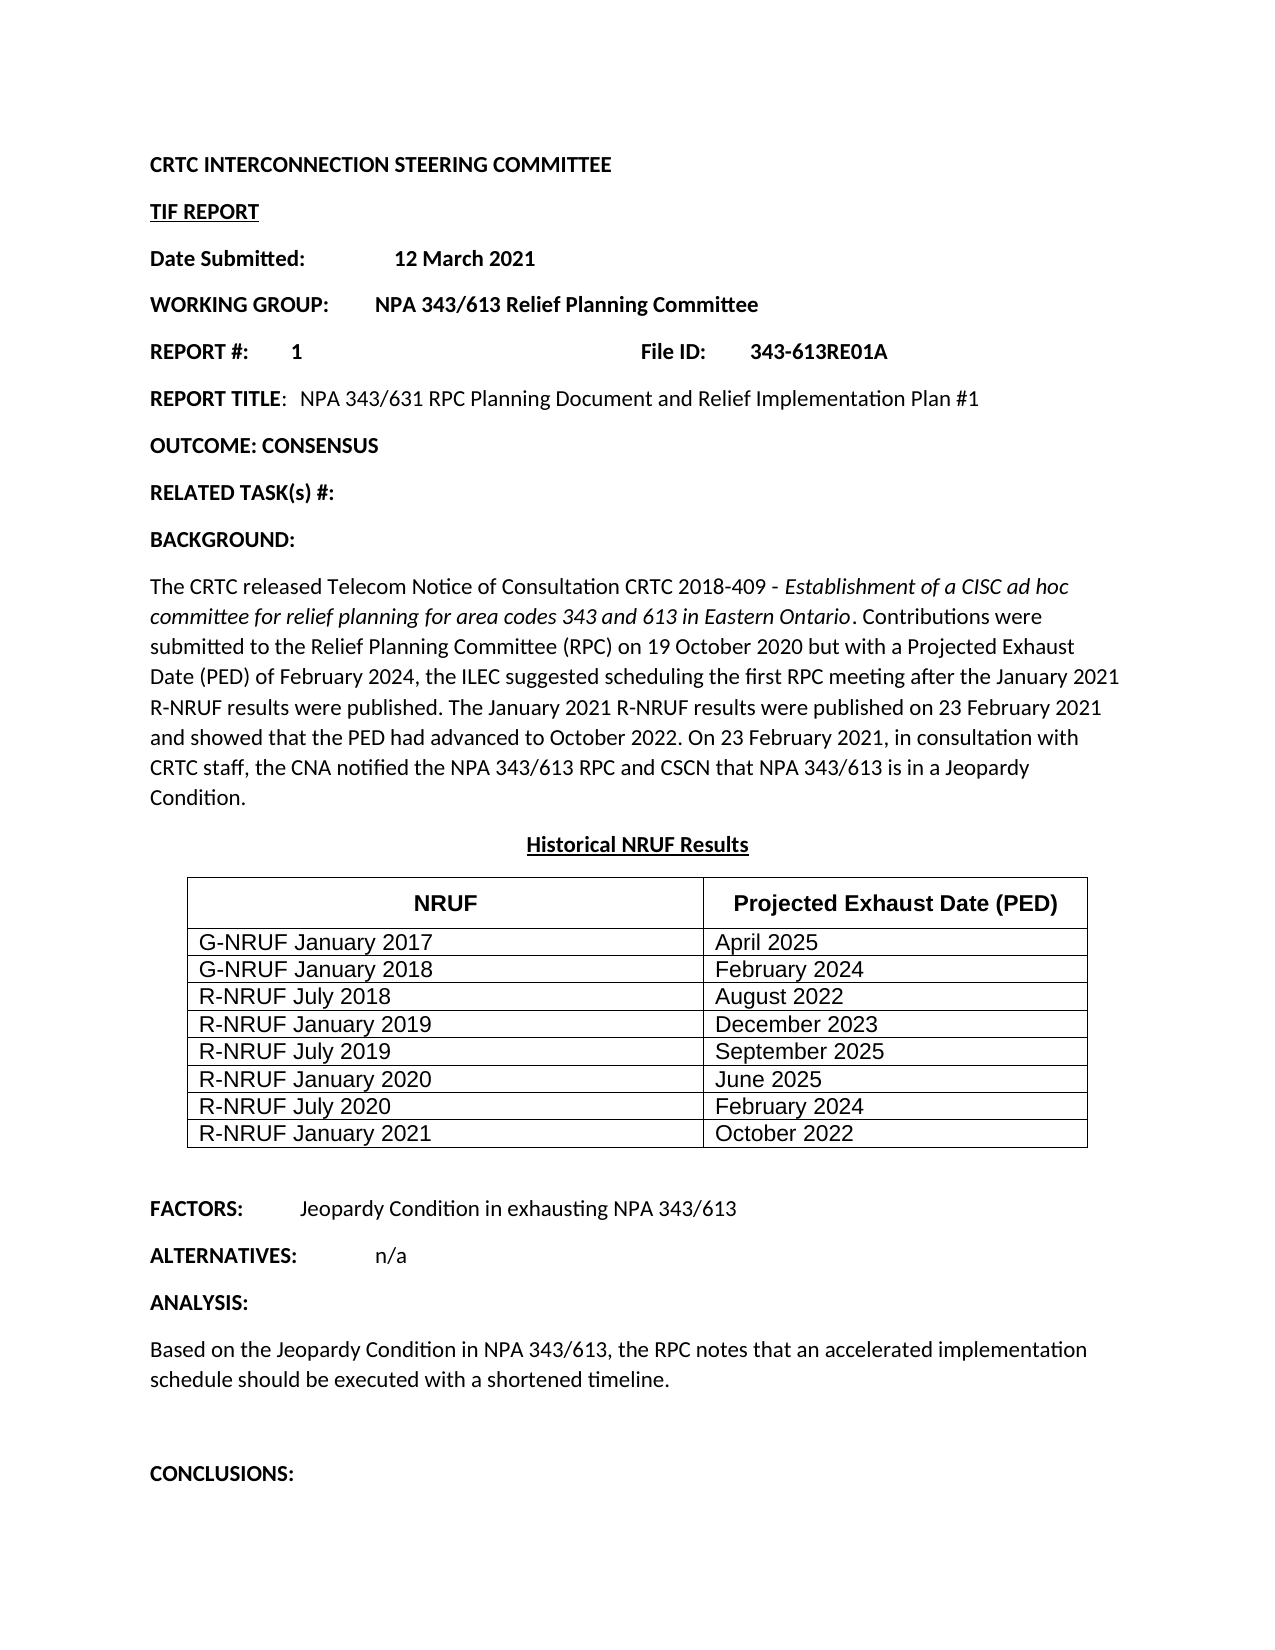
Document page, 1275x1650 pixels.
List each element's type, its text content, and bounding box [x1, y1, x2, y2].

table_cell R-NRUF January 2019 [188, 1011, 703, 1037]
text CRTC INTERCONNECTION STEERING COMMITTEE [150, 150, 1125, 178]
table_cell April 2025 [704, 929, 1087, 955]
text CONCLUSIONS: [150, 1459, 1125, 1487]
table_cell G-NRUF January 2017 [188, 929, 703, 955]
text TIF REPORT [150, 197, 1125, 225]
text BACKGROUND: [150, 525, 1125, 553]
table_cell R-NRUF January 2020 [188, 1066, 703, 1092]
text Historical NRUF Results [150, 830, 1125, 858]
table_cell February 2024 [704, 1093, 1087, 1119]
text REPORT TITLE: NPA 343/631 RPC Planning Document and Relief Implementation Plan #1 [150, 384, 1125, 412]
table_cell August 2022 [704, 983, 1087, 1010]
table_cell September 2025 [704, 1038, 1087, 1064]
text The CRTC released Telecom Notice of Consultation CRTC 2018-409 - Establishment of a CISC ad hoc committee for relief planning for area codes 343 and 613 in Eastern Ontario. Contributions were submitted to the Relief Planning Committee (RPC) on 19 October 2020 but with a Projected Exhaust Date (PED) of February 2024, the ILEC suggested scheduling the first RPC meeting after the January 2021 R-NRUF results were published. The January 2021 R-NRUF results were published on 23 February 2021 and showed that the PED had advanced to October 2022. On 23 February 2021, in consultation with CRTC staff, the CNA notified the NPA 343/613 RPC and CSCN that NPA 343/613 is in a Jeopardy Condition. [150, 572, 1125, 811]
table_cell June 2025 [704, 1066, 1087, 1092]
text OUTCOME: CONSENSUS [150, 431, 1125, 459]
text REPORT #: 1 File ID: 343-613RE01A [150, 337, 1125, 366]
table_cell February 2024 [704, 956, 1087, 982]
text Based on the Jeopardy Condition in NPA 343/613, the RPC notes that an accelerated implementation schedule should be executed with a shortened timeline. [150, 1335, 1125, 1393]
table_cell R-NRUF July 2019 [188, 1038, 703, 1064]
table_cell R-NRUF January 2021 [188, 1120, 703, 1147]
text FACTORS: Jeopardy Condition in exhausting NPA 343/613 [150, 1194, 1125, 1223]
text ALTERNATIVES: n/a [150, 1241, 1125, 1269]
table_header NRUF [188, 878, 703, 927]
table_cell R-NRUF July 2020 [188, 1093, 703, 1119]
table_cell G-NRUF January 2018 [188, 956, 703, 982]
text Date Submitted: 12 March 2021 [150, 244, 1125, 272]
table_cell October 2022 [704, 1120, 1087, 1147]
table_cell December 2023 [704, 1011, 1087, 1037]
text WORKING GROUP: NPA 343/613 Relief Planning Committee [150, 291, 1125, 319]
text RELATED TASK(s) #: [150, 478, 1125, 506]
table_header Projected Exhaust Date (PED) [704, 878, 1087, 927]
table_cell R-NRUF July 2018 [188, 983, 703, 1010]
text ANALYSIS: [150, 1288, 1125, 1316]
